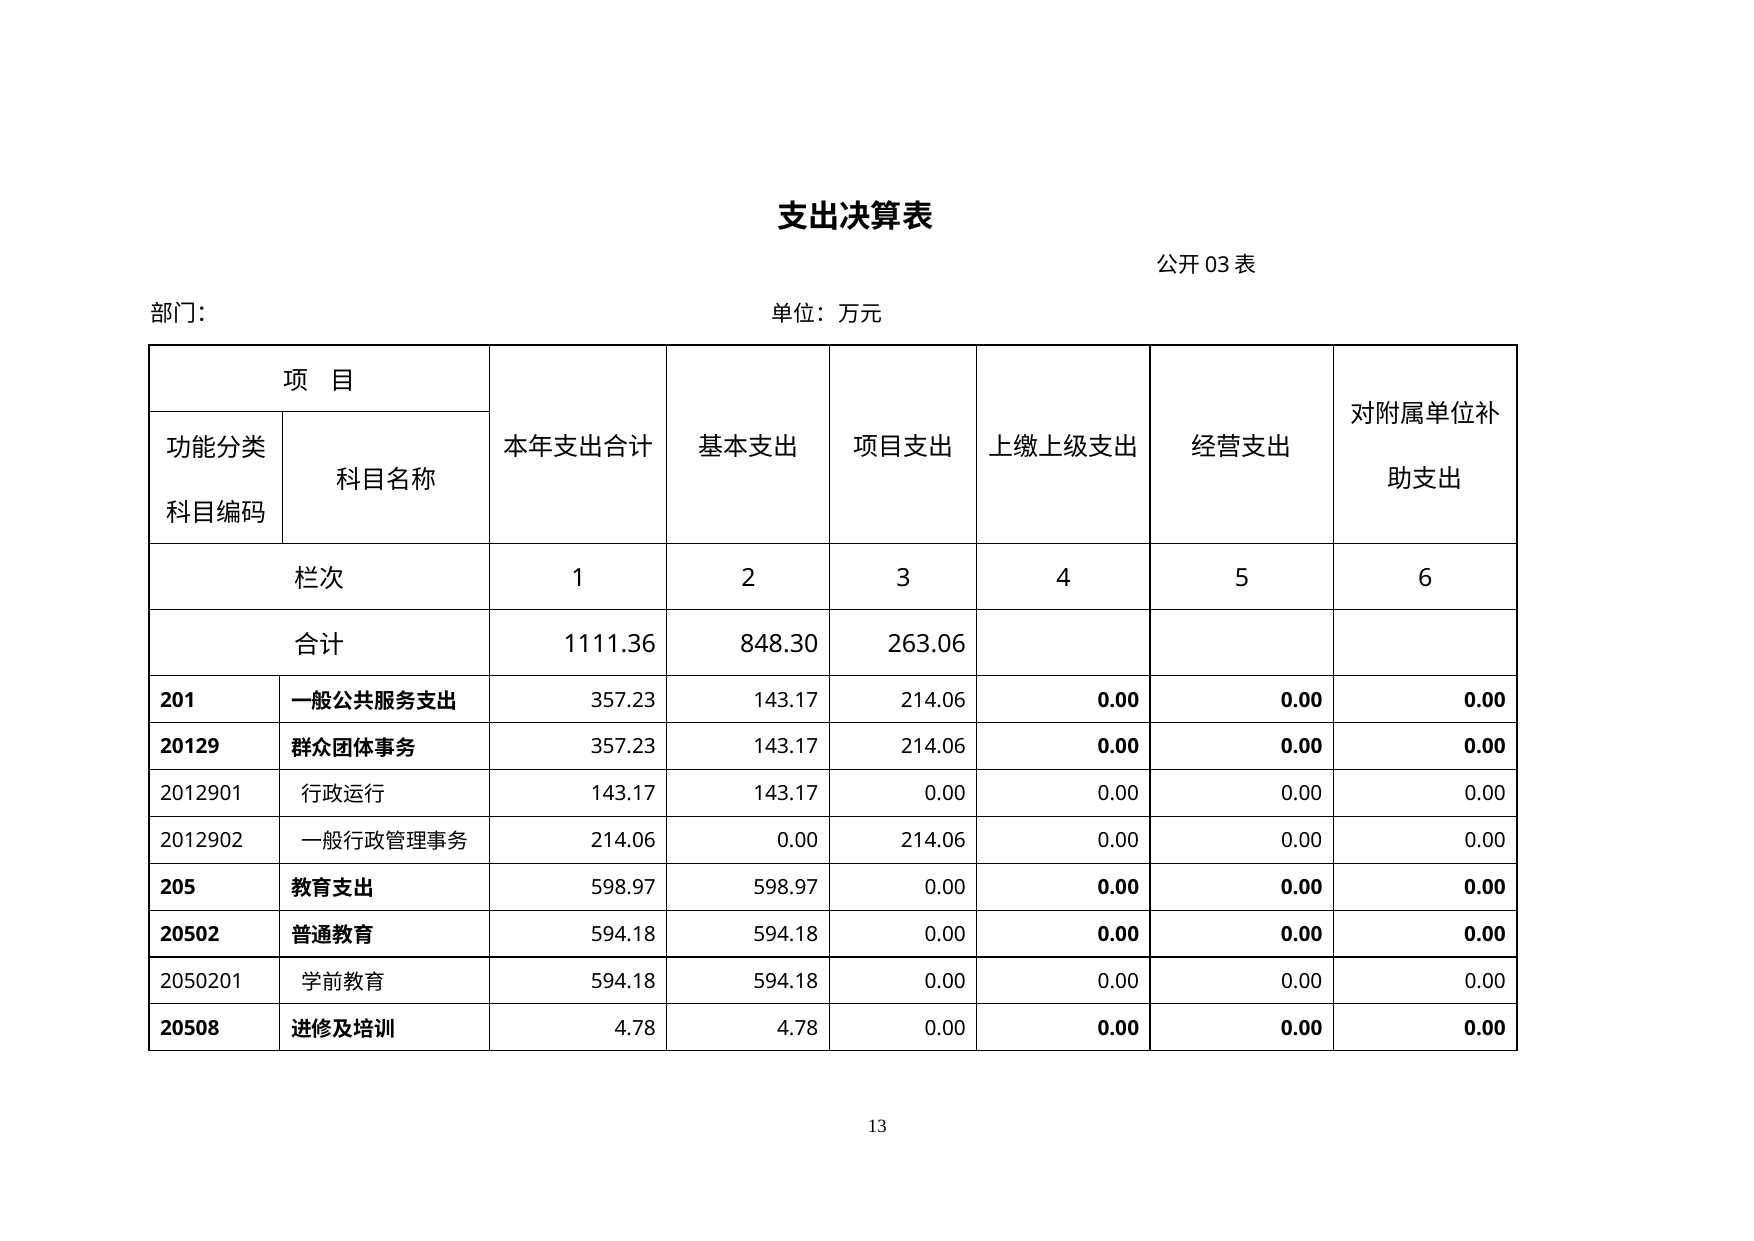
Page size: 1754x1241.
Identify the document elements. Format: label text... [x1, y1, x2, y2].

table_cell 0.00 [1151, 770, 1333, 816]
table_cell 6 [1334, 544, 1516, 609]
table_cell 2012901 [150, 770, 279, 816]
table_cell 2012902 [150, 817, 279, 863]
table_cell 143.17 [667, 676, 829, 722]
table_cell 214.06 [490, 817, 666, 863]
table_cell 848.30 [667, 610, 829, 675]
table_cell 教育支出 [280, 864, 489, 909]
table_cell 0.00 [977, 864, 1149, 909]
table_cell 0.00 [667, 817, 829, 863]
table_header 项目支出 [830, 346, 976, 543]
table_cell 0.00 [1151, 911, 1333, 956]
table_cell [1334, 610, 1516, 675]
table_cell 357.23 [490, 723, 666, 769]
table_cell 3 [830, 544, 976, 609]
table_cell 594.18 [667, 958, 829, 1003]
table_cell 0.00 [1334, 770, 1516, 816]
text 部门： 单位：万元 [150, 279, 1604, 344]
table_header 经营支出 [1151, 346, 1333, 543]
table_cell 普通教育 [280, 911, 489, 956]
table_cell 594.18 [667, 911, 829, 956]
table_cell 0.00 [1334, 911, 1516, 956]
table_cell 0.00 [830, 1004, 976, 1050]
table_cell 学前教育 [280, 958, 489, 1003]
table_cell 143.17 [667, 723, 829, 769]
table_cell 一般行政管理事务 [280, 817, 489, 863]
table_cell 0.00 [830, 958, 976, 1003]
table_cell 263.06 [830, 610, 976, 675]
table_cell 0.00 [1334, 723, 1516, 769]
table_cell 功能分类科目编码 [150, 412, 282, 543]
table_cell 0.00 [1151, 958, 1333, 1003]
table_cell 357.23 [490, 676, 666, 722]
table_cell 0.00 [977, 911, 1149, 956]
table_cell 201 [150, 676, 279, 722]
table_cell [977, 610, 1149, 675]
table_cell 一般公共服务支出 [280, 676, 489, 722]
table_cell 0.00 [1334, 864, 1516, 909]
table_cell 0.00 [1151, 676, 1333, 722]
table_cell 4 [977, 544, 1149, 609]
table_cell 0.00 [977, 1004, 1149, 1050]
table_cell 0.00 [977, 770, 1149, 816]
table_cell 214.06 [830, 676, 976, 722]
table_cell 0.00 [977, 723, 1149, 769]
table_header 项 目 [150, 346, 489, 411]
text 公开03表 [150, 246, 1604, 279]
table_cell 0.00 [1151, 1004, 1333, 1050]
text 支出决算表 [150, 181, 1541, 246]
table_cell 0.00 [1151, 864, 1333, 909]
table_cell 5 [1151, 544, 1333, 609]
table_cell 行政运行 [280, 770, 489, 816]
table_cell 0.00 [830, 911, 976, 956]
table_cell 0.00 [1334, 817, 1516, 863]
table_cell 205 [150, 864, 279, 909]
table_cell 群众团体事务 [280, 723, 489, 769]
table_cell 0.00 [1151, 723, 1333, 769]
table_cell 0.00 [977, 817, 1149, 863]
table_cell 594.18 [490, 958, 666, 1003]
table_cell 143.17 [490, 770, 666, 816]
table_header 本年支出合计 [490, 346, 666, 543]
table_cell 0.00 [1334, 1004, 1516, 1050]
table_cell 科目名称 [283, 412, 489, 543]
table_cell 20502 [150, 911, 279, 956]
table_cell 143.17 [667, 770, 829, 816]
table_cell 1111.36 [490, 610, 666, 675]
table_header 对附属单位补助支出 [1334, 346, 1516, 543]
table_cell 4.78 [490, 1004, 666, 1050]
table_cell 598.97 [490, 864, 666, 909]
table_cell 栏次 [150, 544, 489, 609]
table_cell 0.00 [977, 676, 1149, 722]
table_cell [1151, 610, 1333, 675]
table_cell 0.00 [1334, 676, 1516, 722]
table_cell 214.06 [830, 817, 976, 863]
table_header 基本支出 [667, 346, 829, 543]
table_cell 0.00 [977, 958, 1149, 1003]
table_cell 2050201 [150, 958, 279, 1003]
table_cell 4.78 [667, 1004, 829, 1050]
table_cell 0.00 [830, 864, 976, 909]
table_cell 1 [490, 544, 666, 609]
table_cell 214.06 [830, 723, 976, 769]
table_cell 20129 [150, 723, 279, 769]
table_cell 594.18 [490, 911, 666, 956]
table_header 上缴上级支出 [977, 346, 1149, 543]
table_cell 合计 [150, 610, 489, 675]
table_cell 598.97 [667, 864, 829, 909]
table_cell 进修及培训 [280, 1004, 489, 1050]
table_cell 0.00 [830, 770, 976, 816]
table_cell 0.00 [1151, 817, 1333, 863]
table_cell 20508 [150, 1004, 279, 1050]
table_cell 0.00 [1334, 958, 1516, 1003]
table_cell 2 [667, 544, 829, 609]
